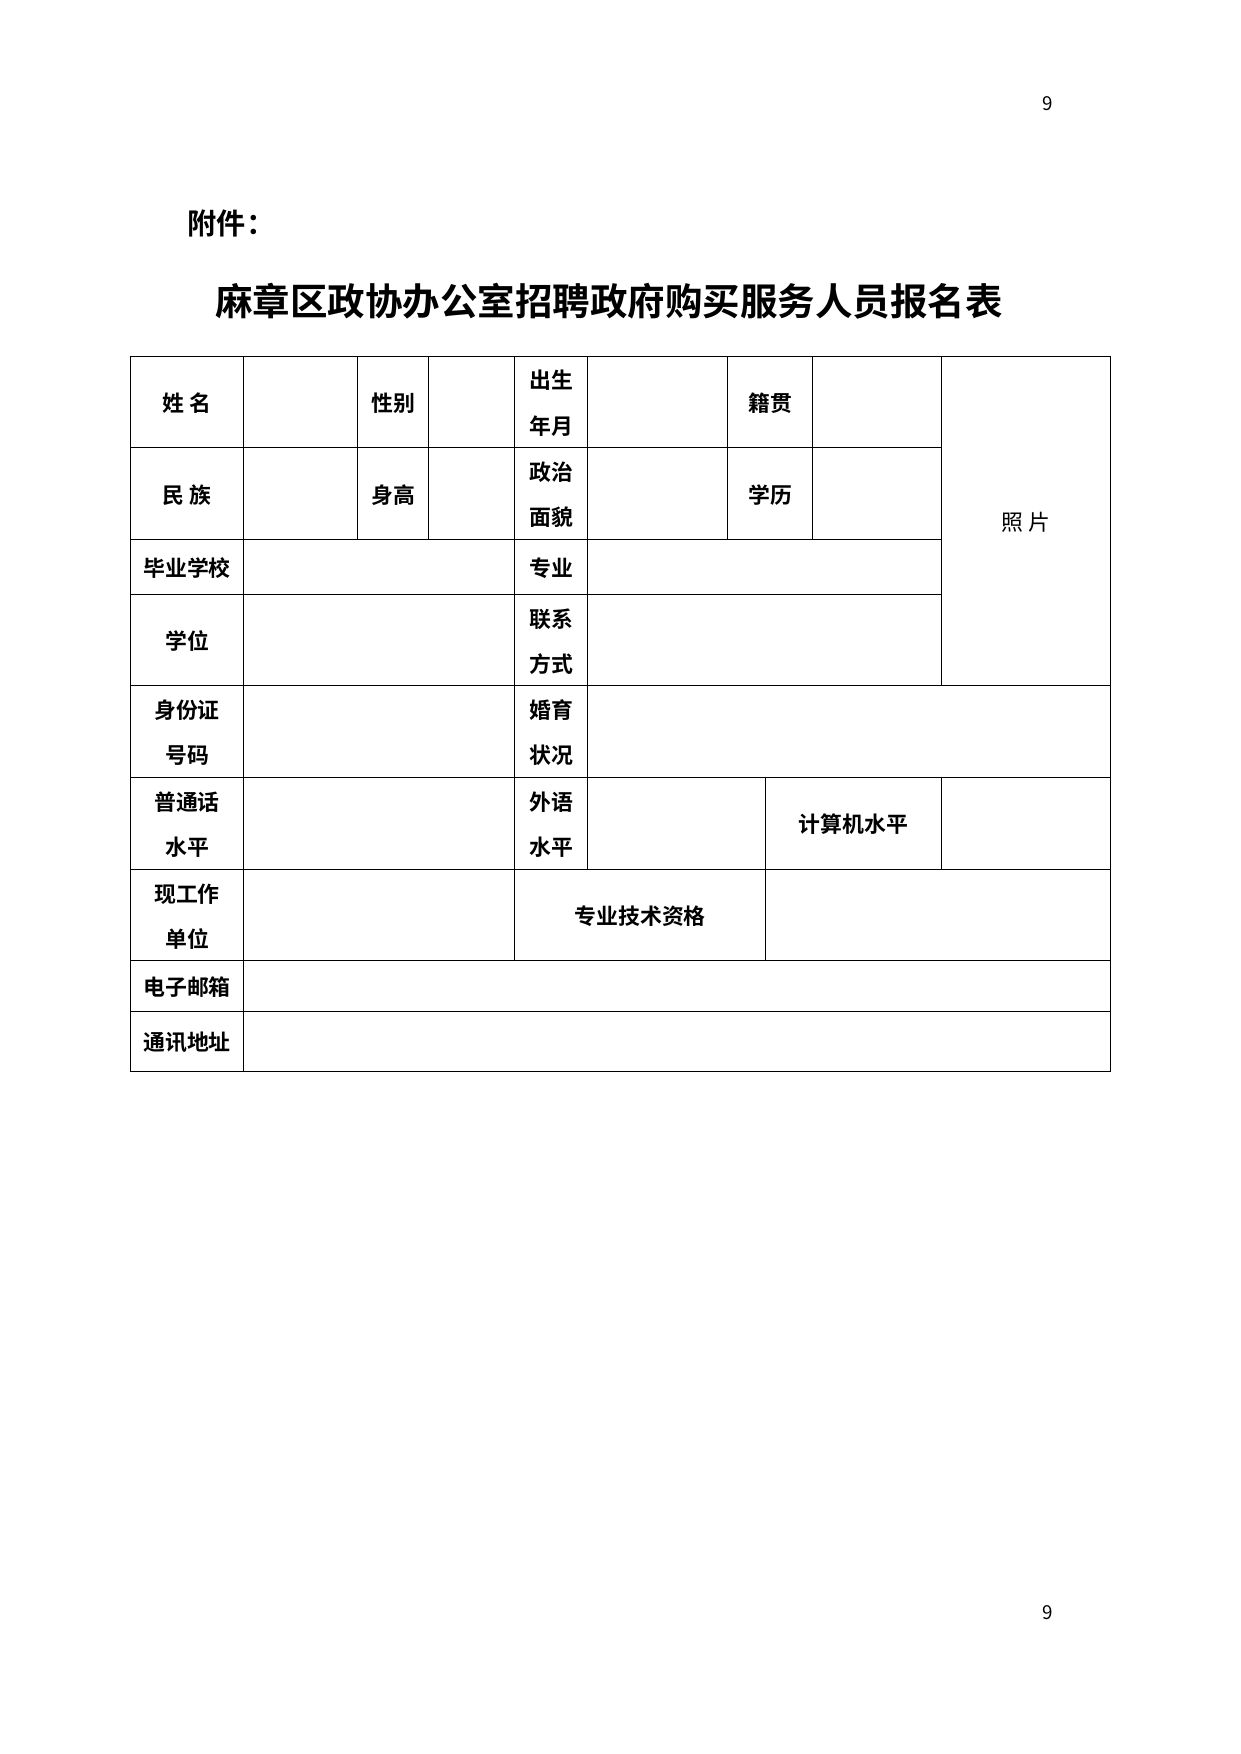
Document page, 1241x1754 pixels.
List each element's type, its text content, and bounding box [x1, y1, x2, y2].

table_cell 专业技术资格 [515, 870, 765, 960]
table_cell [244, 595, 514, 685]
table_cell [244, 686, 514, 777]
table_cell [244, 1012, 1110, 1071]
table_header [429, 357, 514, 447]
table_cell 联系方式 [515, 595, 587, 685]
table_cell [244, 961, 1110, 1011]
table_header 籍贯 [728, 357, 812, 447]
table_cell [244, 778, 514, 869]
table_cell 民 族 [131, 448, 243, 539]
table_header [244, 357, 357, 447]
table_cell 电子邮箱 [131, 961, 243, 1011]
table_cell [244, 870, 514, 960]
table_cell [244, 540, 514, 594]
table_header [813, 357, 941, 447]
text 附件： [187, 201, 1053, 243]
table_header 姓 名 [131, 357, 243, 447]
table_cell 身份证 号码 [131, 686, 243, 777]
table_cell 专业 [515, 540, 587, 594]
table_cell [588, 595, 941, 685]
table_cell 学位 [131, 595, 243, 685]
table_cell [588, 686, 1110, 777]
table_cell 毕业学校 [131, 540, 243, 594]
table_cell [813, 448, 941, 539]
table_cell 外语水平 [515, 778, 587, 869]
table_cell [766, 870, 1110, 960]
table_cell [588, 448, 727, 539]
text 麻章区政协办公室招聘政府购买服务人员报名表 [165, 272, 1053, 326]
table_cell [429, 448, 514, 539]
table_cell 身高 [358, 448, 428, 539]
table_header 性别 [358, 357, 428, 447]
table_cell [588, 540, 941, 594]
table_cell 通讯地址 [131, 1012, 243, 1071]
table_cell [942, 778, 1110, 869]
table_cell 普通话 水平 [131, 778, 243, 869]
table_cell 现工作 单位 [131, 870, 243, 960]
table_header 照 片 [942, 357, 1110, 685]
table_cell 政治面貌 [515, 448, 587, 539]
table_header 出生年月 [515, 357, 587, 447]
table_cell [588, 778, 765, 869]
table_cell [244, 448, 357, 539]
table_cell 计算机水平 [766, 778, 941, 869]
table_header [588, 357, 727, 447]
table_cell 婚育状况 [515, 686, 587, 777]
table_cell 学历 [728, 448, 812, 539]
